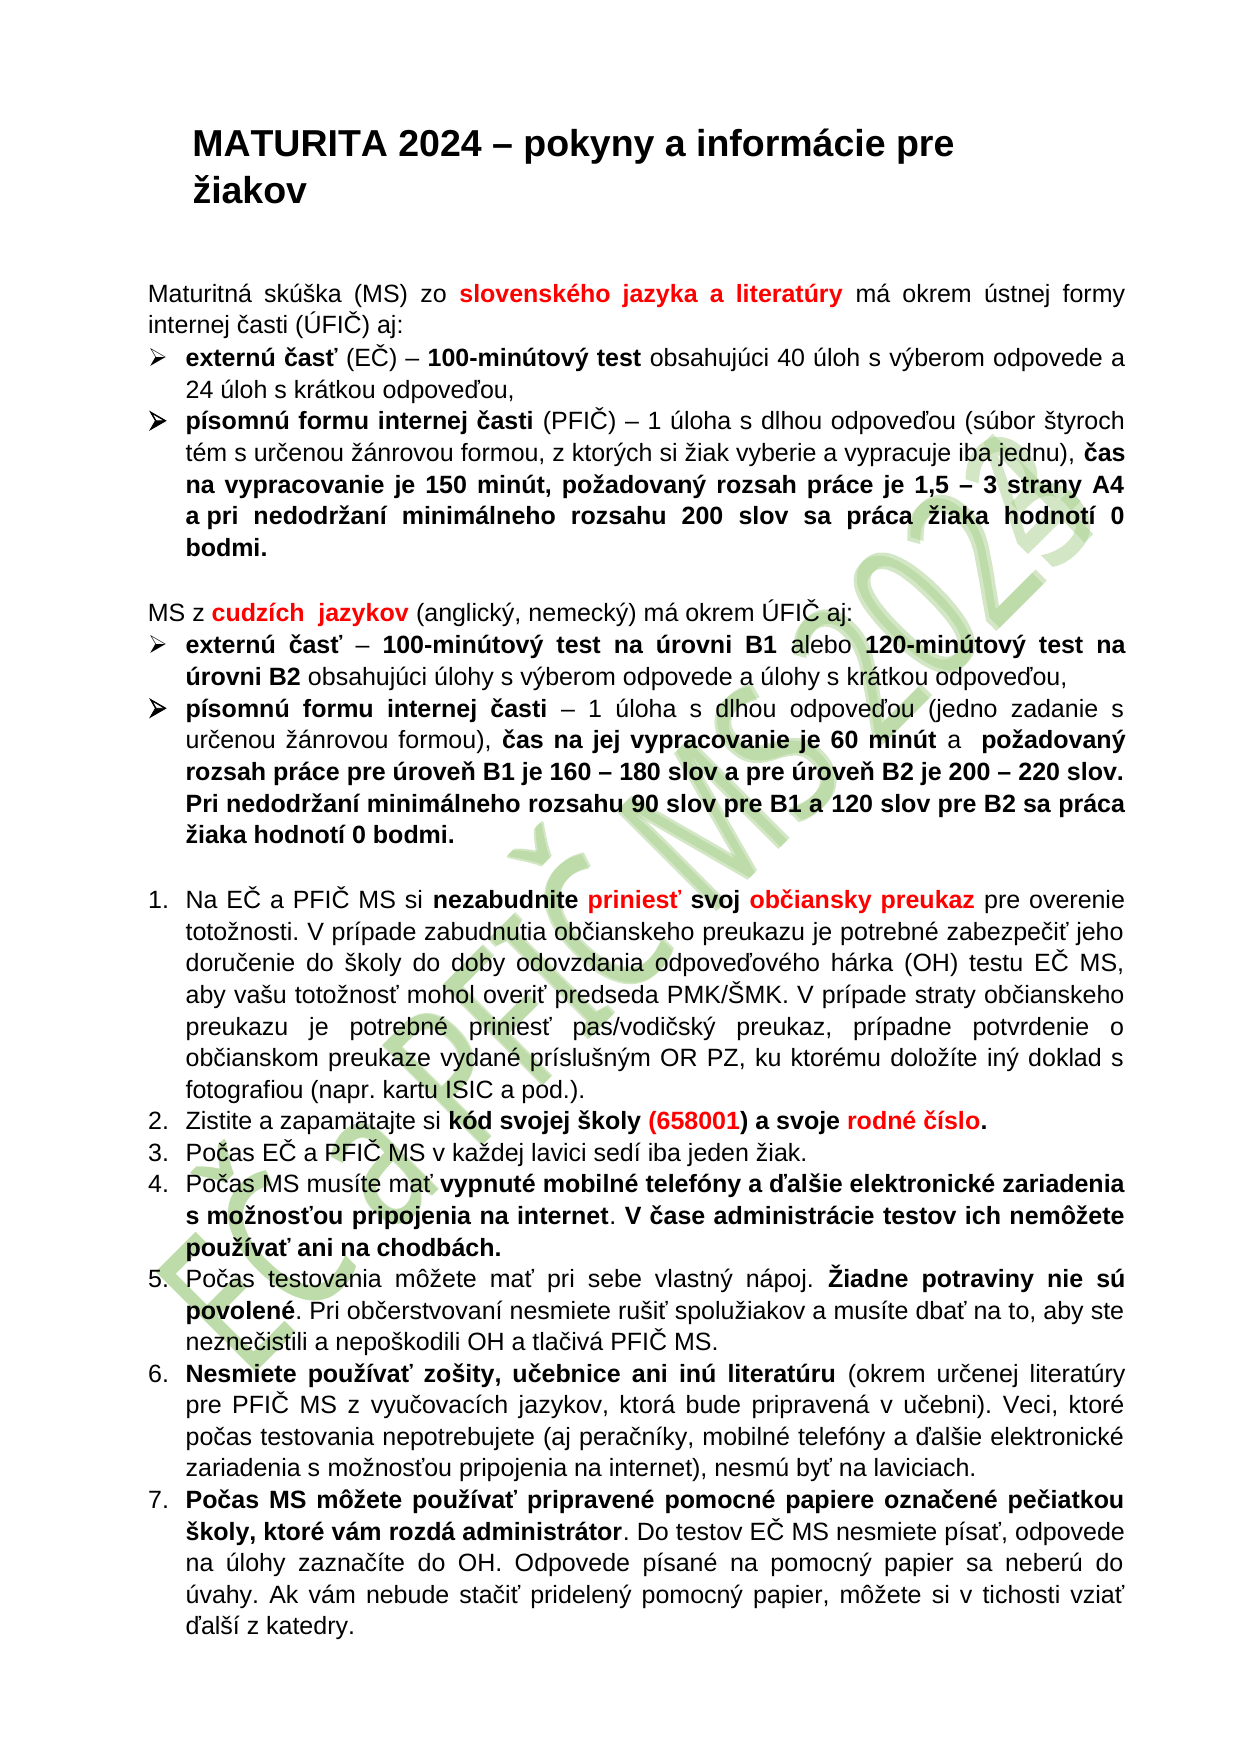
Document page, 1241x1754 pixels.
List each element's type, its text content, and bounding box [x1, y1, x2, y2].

list Počas testovania môžete mať pri sebe vlastný nápoj. Žiadne potraviny nie sú povolené. Pri občerstvovaní nesmiete rušiť spolužiakov a musíte dbať na to, aby ste neznečistili a nepoškodili OH a tlačivá PFIČ MS. [148, 1264, 1126, 1356]
list Počas MS musíte mať vypnuté mobilné telefóny a ďalšie elektronické zariadenia s možnosťou pripojenia na internet. V čase administrácie testov ich nemôžete používať ani na chodbách. [148, 1169, 1126, 1261]
list externú časť (EČ) – 100-minútový test obsahujúci 40 úloh s výberom odpovede a 24 úloh s krátkou odpoveďou, [148, 343, 1126, 403]
list externú časť – 100-minútový test na úrovni B1 alebo 120-minútový test na úrovni B2 obsahujúci úlohy s výberom odpovede a úlohy s krátkou odpoveďou, [148, 631, 1126, 691]
list Počas MS môžete používať pripravené pomocné papiere označené pečiatkou školy, ktoré vám rozdá administrátor. Do testov EČ MS nesmiete písať, odpovede na úlohy zaznačíte do OH. Odpovede písané na pomocný papier sa neberú do úvahy. Ak vám nebude stačiť pridelený pomocný papier, môžete si v tichosti vziať ďalší z katedry. [148, 1485, 1126, 1640]
text Maturitná skúška (MS) zo slovenského jazyka a literatúry má okrem ústnej formy internej časti (ÚFIČ) aj: [148, 279, 1126, 339]
text MS z cudzích jazykov (anglický, nemecký) má okrem ÚFIČ aj: [148, 598, 1126, 627]
list písomnú formu internej časti – 1 úloha s dlhou odpoveďou (jedno zadanie s určenou žánrovou formou), čas na jej vypracovanie je 60 minút a požadovaný rozsah práce pre úroveň B1 je 160 – 180 slov a pre úroveň B2 je 200 – 220 slov. Pri nedodržaní minimálneho rozsahu 90 slov pre B1 a 120 slov pre B2 sa práca žiaka hodnotí 0 bodmi. [148, 694, 1126, 849]
list Zistite a zapamätajte si kód svojej školy (658001) a svoje rodné číslo. [148, 1106, 1126, 1135]
list Na EČ a PFIČ MS si nezabudnite priniesť svoj občiansky preukaz pre overenie totožnosti. V prípade zabudnutia občianskeho preukazu je potrebné zabezpečiť jeho doručenie do školy do doby odovzdania odpoveďového hárka (OH) testu EČ MS, aby vašu totožnosť mohol overiť predseda PMK/ŠMK. V prípade straty občianskeho preukazu je potrebné priniesť pas/vodičský preukaz, prípadne potvrdenie o občianskom preukaze vydané príslušným OR PZ, ku ktorému doložíte iný doklad s fotografiou (napr. kartu ISIC a pod.). [148, 885, 1126, 1103]
subtitle MATURITA 2024 – pokyny a informácie pre žiakov [192, 121, 974, 211]
list písomnú formu internej časti (PFIČ) – 1 úloha s dlhou odpoveďou (súbor štyroch tém s určenou žánrovou formou, z ktorých si žiak vyberie a vypracuje iba jednu), čas na vypracovanie je 150 minút, požadovaný rozsah práce je 1,5 – 3 strany A4 a pri nedodržaní minimálneho rozsahu 200 slov sa práca žiaka hodnotí 0 bodmi. [148, 406, 1126, 561]
list Počas EČ a PFIČ MS v každej lavici sedí iba jeden žiak. [148, 1138, 1126, 1167]
list Nesmiete používať zošity, učebnice ani inú literatúru (okrem určenej literatúry pre PFIČ MS z vyučovacích jazykov, ktorá bude pripravená v učebni). Veci, ktoré počas testovania nepotrebujete (aj peračníky, mobilné telefóny a ďalšie elektronické zariadenia s možnosťou pripojenia na internet), nesmú byť na laviciach. [148, 1359, 1126, 1482]
